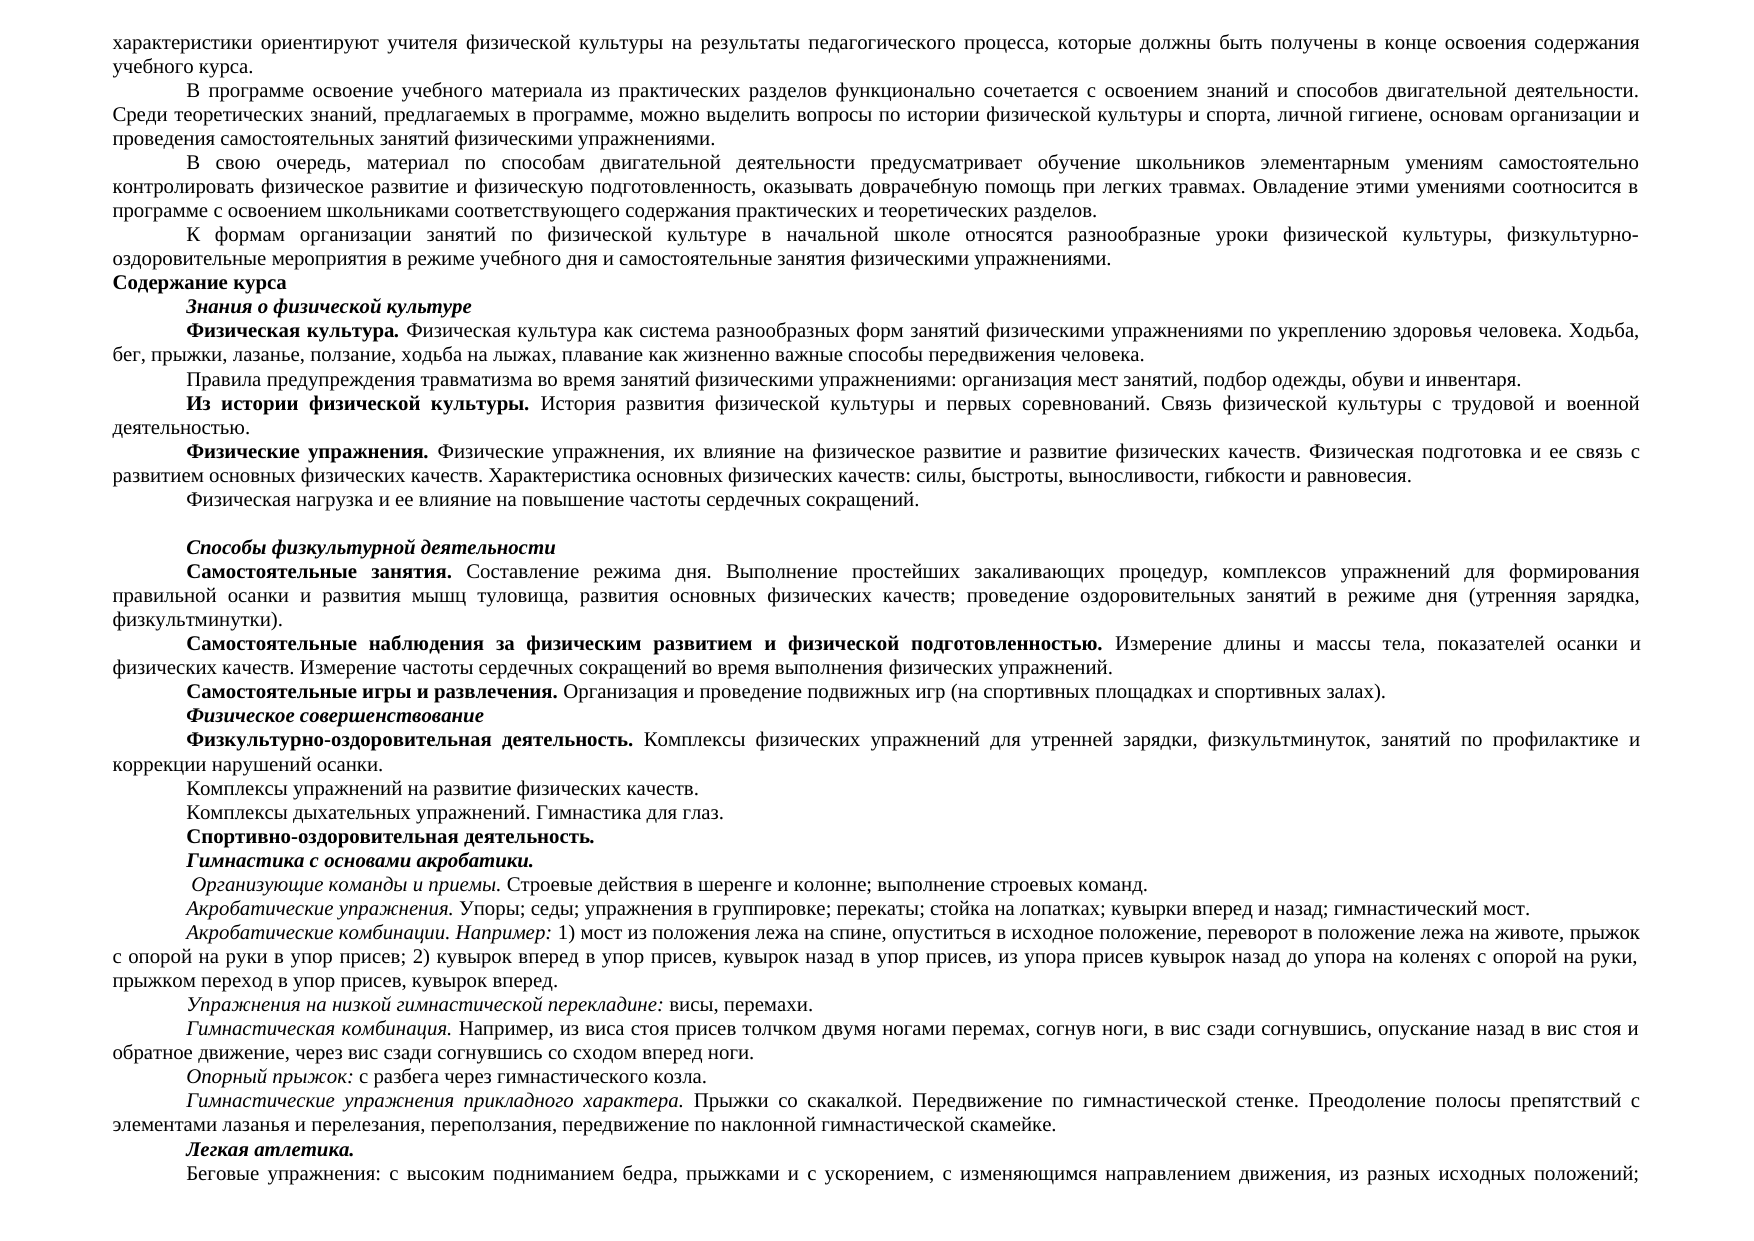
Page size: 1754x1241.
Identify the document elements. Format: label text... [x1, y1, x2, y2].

text Акробатические упражнения. Упоры; седы; упражнения в группировке; перекаты; стойка на лопатках; кувырки вперед и назад; гимнастический мост. [112, 896, 1641, 920]
text Гимнастические упражнения прикладного характера. Прыжки со скакалкой. Передвижение по гимнастической стенке. Преодоление полосы препятствий с элементами лазанья и перелезания, переползания, передвижение по наклонной гимнастической скамейке. [112, 1088, 1641, 1136]
text Самостоятельные занятия. Составление режима дня. Выполнение простейших закаливающих процедур, комплексов упражнений для формирования правильной осанки и развития мышц туловища, развития основных физических качеств; проведение оздоровительных занятий в режиме дня (утренняя зарядка, физкультминутки). [112, 559, 1641, 631]
text Упражнения на низкой гимнастической перекладине: висы, перемахи. [112, 992, 1641, 1016]
text Комплексы дыхательных упражнений. Гимнастика для глаз. [112, 799, 1641, 824]
text К формам организации занятий по физической культуре в начальной школе относятся разнообразные уроки физической культуры, физкультурно-оздоровительные мероприятия в режиме учебного дня и самостоятельные занятия физическими упражнениями. [112, 222, 1641, 270]
text В свою очередь, материал по способам двигательной деятельности предусматривает обучение школьников элементарным умениям самостоятельно контролировать физическое развитие и физическую подготовленность, оказывать доврачебную помощь при легких травмах. Овладение этими умениями соотносится в программе с освоением школьниками соответствующего содержания практических и теоретических разделов. [112, 150, 1641, 222]
text Самостоятельные игры и развлечения. Организация и проведение подвижных игр (на спортивных площадках и спортивных залах). [112, 679, 1641, 703]
text Гимнастическая комбинация. Например, из виса стоя присев толчком двумя ногами перемах, согнув ноги, в вис сзади согнувшись, опускание назад в вис стоя и обратное движение, через вис сзади согнувшись со сходом вперед ноги. [112, 1016, 1641, 1064]
text Из истории физической культуры. История развития физической культуры и первых соревнований. Связь физической культуры с трудовой и военной деятельностью. [112, 391, 1641, 439]
text Физкультурно-оздоровительная деятельность. Комплексы физических упражнений для утренней зарядки, физкультминуток, занятий по профилактике и коррекции нарушений осанки. [112, 727, 1641, 776]
text Способы физкультурной деятельности [112, 535, 1641, 559]
text Акробатические комбинации. Например: 1) мост из положения лежа на спине, опуститься в исходное положение, переворот в положение лежа на животе, прыжок с опорой на руки в упор присев; 2) кувырок вперед в упор присев, кувырок назад в упор присев, из упора присев кувырок назад до упора на коленях с опорой на руки, прыжком переход в упор присев, кувырок вперед. [112, 920, 1641, 992]
text Физические упражнения. Физические упражнения, их влияние на физическое развитие и развитие физических качеств. Физическая подготовка и ее связь с развитием основных физических качеств. Характеристика основных физических качеств: силы, быстроты, выносливости, гибкости и равновесия. [112, 439, 1641, 487]
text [112, 29, 1641, 78]
text Гимнастика с основами акробатики. [112, 848, 1641, 872]
text Физическая культура. Физическая культура как система разнообразных форм занятий физическими упражнениями по укреплению здоровья человека. Ходьба, бег, прыжки, лазанье, ползание, ходьба на лыжах, плавание как жизненно важные способы передвижения человека. [112, 318, 1641, 366]
text Правила предупреждения травматизма во время занятий физическими упражнениями: организация мест занятий, подбор одежды, обуви и инвентаря. [112, 366, 1641, 391]
text Комплексы упражнений на развитие физических качеств. [112, 776, 1641, 799]
text Легкая атлетика. [112, 1136, 1641, 1161]
text В программе освоение учебного материала из практических разделов функционально сочетается с освоением знаний и способов двигательной деятельности. Среди теоретических знаний, предлагаемых в программе, можно выделить вопросы по истории физической культуры и спорта, личной гигиене, основам организации и проведения самостоятельных занятий физическими упражнениями. [112, 78, 1641, 150]
text Самостоятельные наблюдения за физическим развитием и физической подготовленностью. Измерение длины и массы тела, показателей осанки и физических качеств. Измерение частоты сердечных сокращений во время выполнения физических упражнений. [112, 631, 1641, 679]
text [112, 1161, 1641, 1184]
text Опорный прыжок: с разбега через гимнастического козла. [112, 1064, 1641, 1088]
text Знания о физической культуре [112, 294, 1641, 318]
text Физическая нагрузка и ее влияние на повышение частоты сердечных сокращений. [112, 487, 1641, 511]
text Организующие команды и приемы. Строевые действия в шеренге и колонне; выполнение строевых команд. [112, 872, 1641, 896]
text Физическое совершенствование [112, 703, 1641, 727]
text Содержание курса [112, 270, 1641, 294]
text Спортивно-оздоровительная деятельность. [112, 824, 1641, 848]
